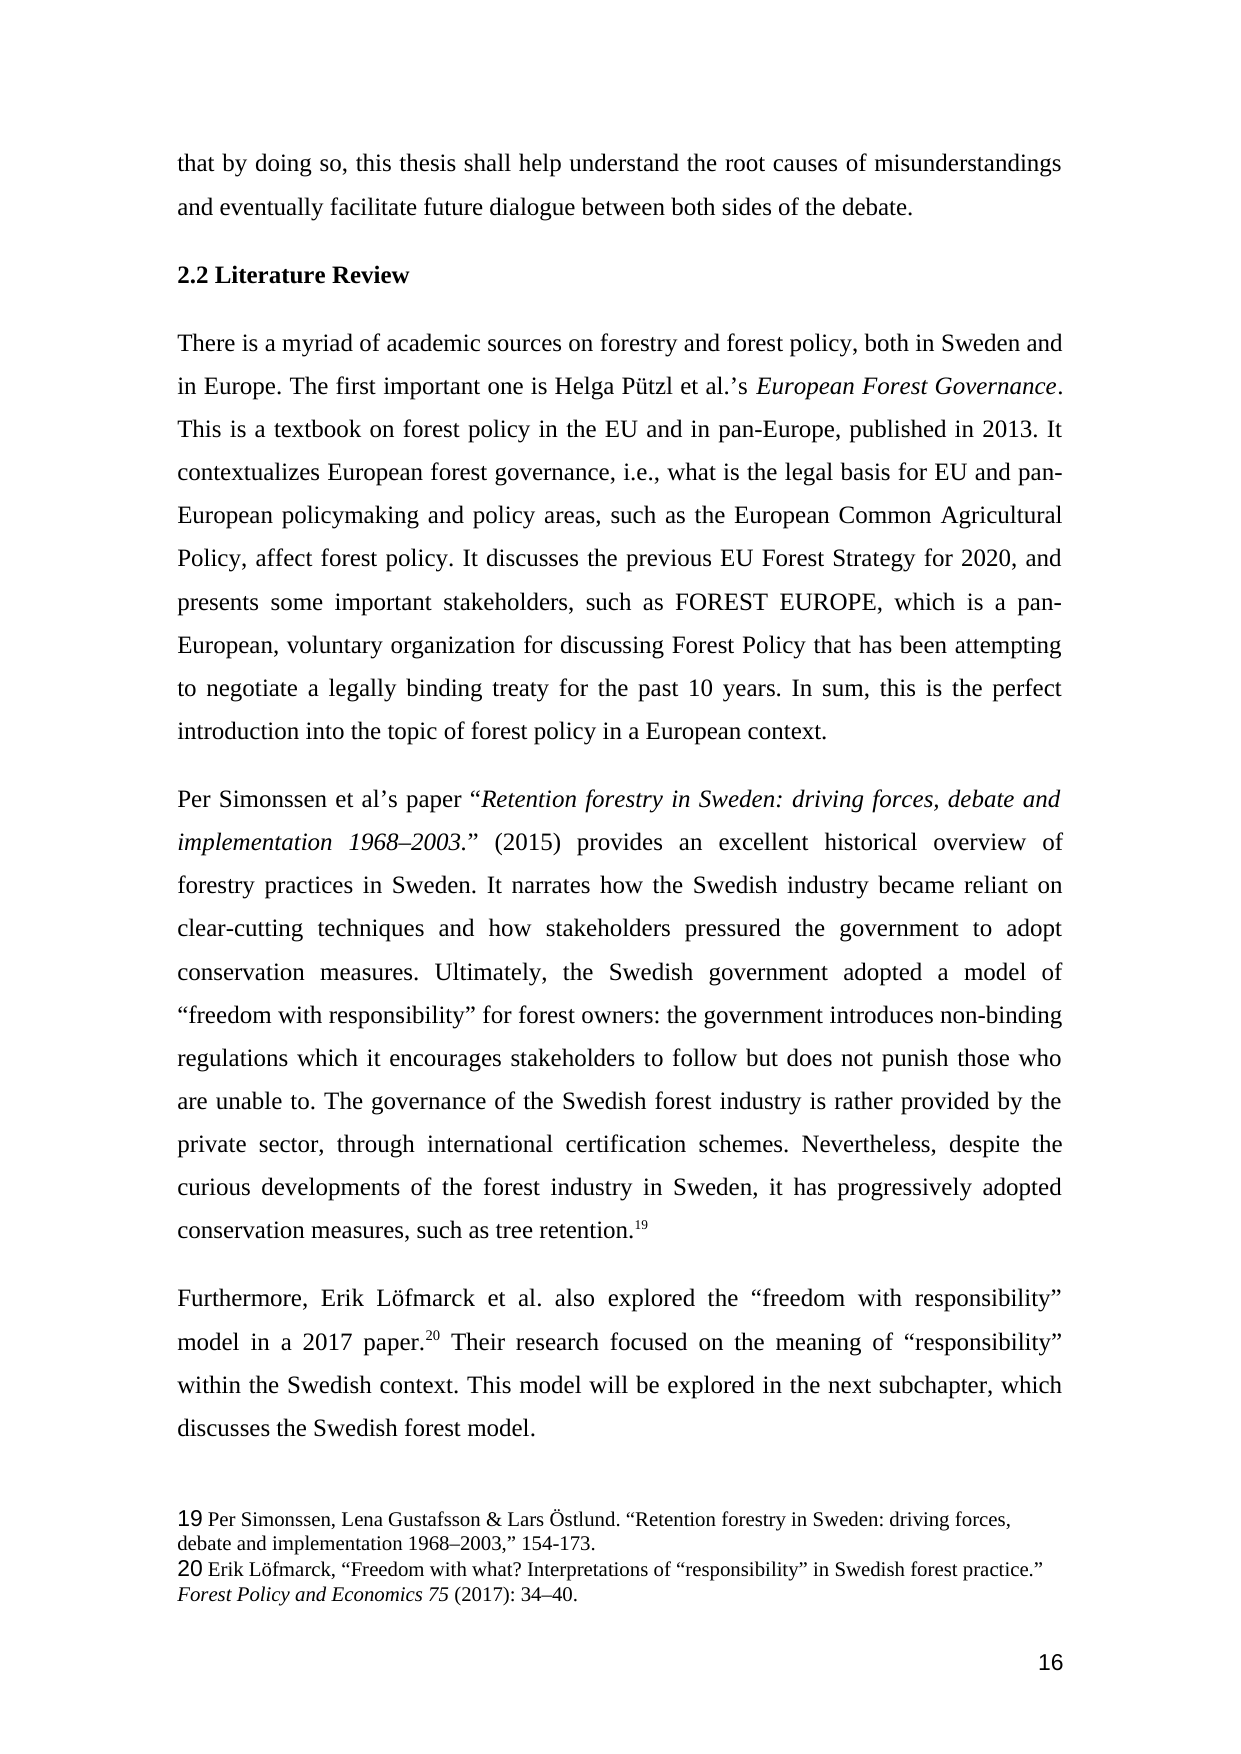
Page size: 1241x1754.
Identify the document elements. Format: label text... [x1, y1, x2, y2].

text Furthermore, Erik Löfmarck et al. also explored the “freedom with responsibility” model in a 2017 paper. Their research focused on the meaning of “responsibility” within the Swedish context. This model will be explored in the next subchapter, which discusses the Swedish forest model. [177, 1283, 1063, 1442]
text Per Simonssen et al’s paper “Retention forestry in Sweden: driving forces, debate and implementation 1968–2003.” (2015) provides an excellent historical overview of forestry practices in Sweden. It narrates how the Swedish industry became reliant on clear-cutting techniques and how stakeholders pressured the government to adopt conservation measures. Ultimately, the Swedish government adopted a model of “freedom with responsibility” for forest owners: the government introduces non-binding regulations which it encourages stakeholders to follow but does not punish those who are unable to. The governance of the Swedish forest industry is rather provided by the private sector, through international certification schemes. Nevertheless, despite the curious developments of the forest industry in Sweden, it has progressively adopted conservation measures, such as tree retention. [177, 784, 1063, 1244]
text There is a myriad of academic sources on forestry and forest policy, both in Sweden and in Europe. The first important one is Helga Pützl et al.’s European Forest Governance. This is a textbook on forest policy in the EU and in pan-Europe, published in 2013. It contextualizes European forest governance, i.e., what is the legal basis for EU and pan-European policymaking and policy areas, such as the European Common Agricultural Policy, affect forest policy. It discusses the previous EU Forest Strategy for 2020, and presents some important stakeholders, such as FOREST EUROPE, which is a pan-European, voluntary organization for discussing Forest Policy that has been attempting to negotiate a legally binding treaty for the past 10 years. In sum, this is the perfect introduction into the topic of forest policy in a European context. [177, 328, 1063, 745]
subtitle 2.2 Literature Review [177, 260, 1063, 288]
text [177, 148, 1063, 220]
